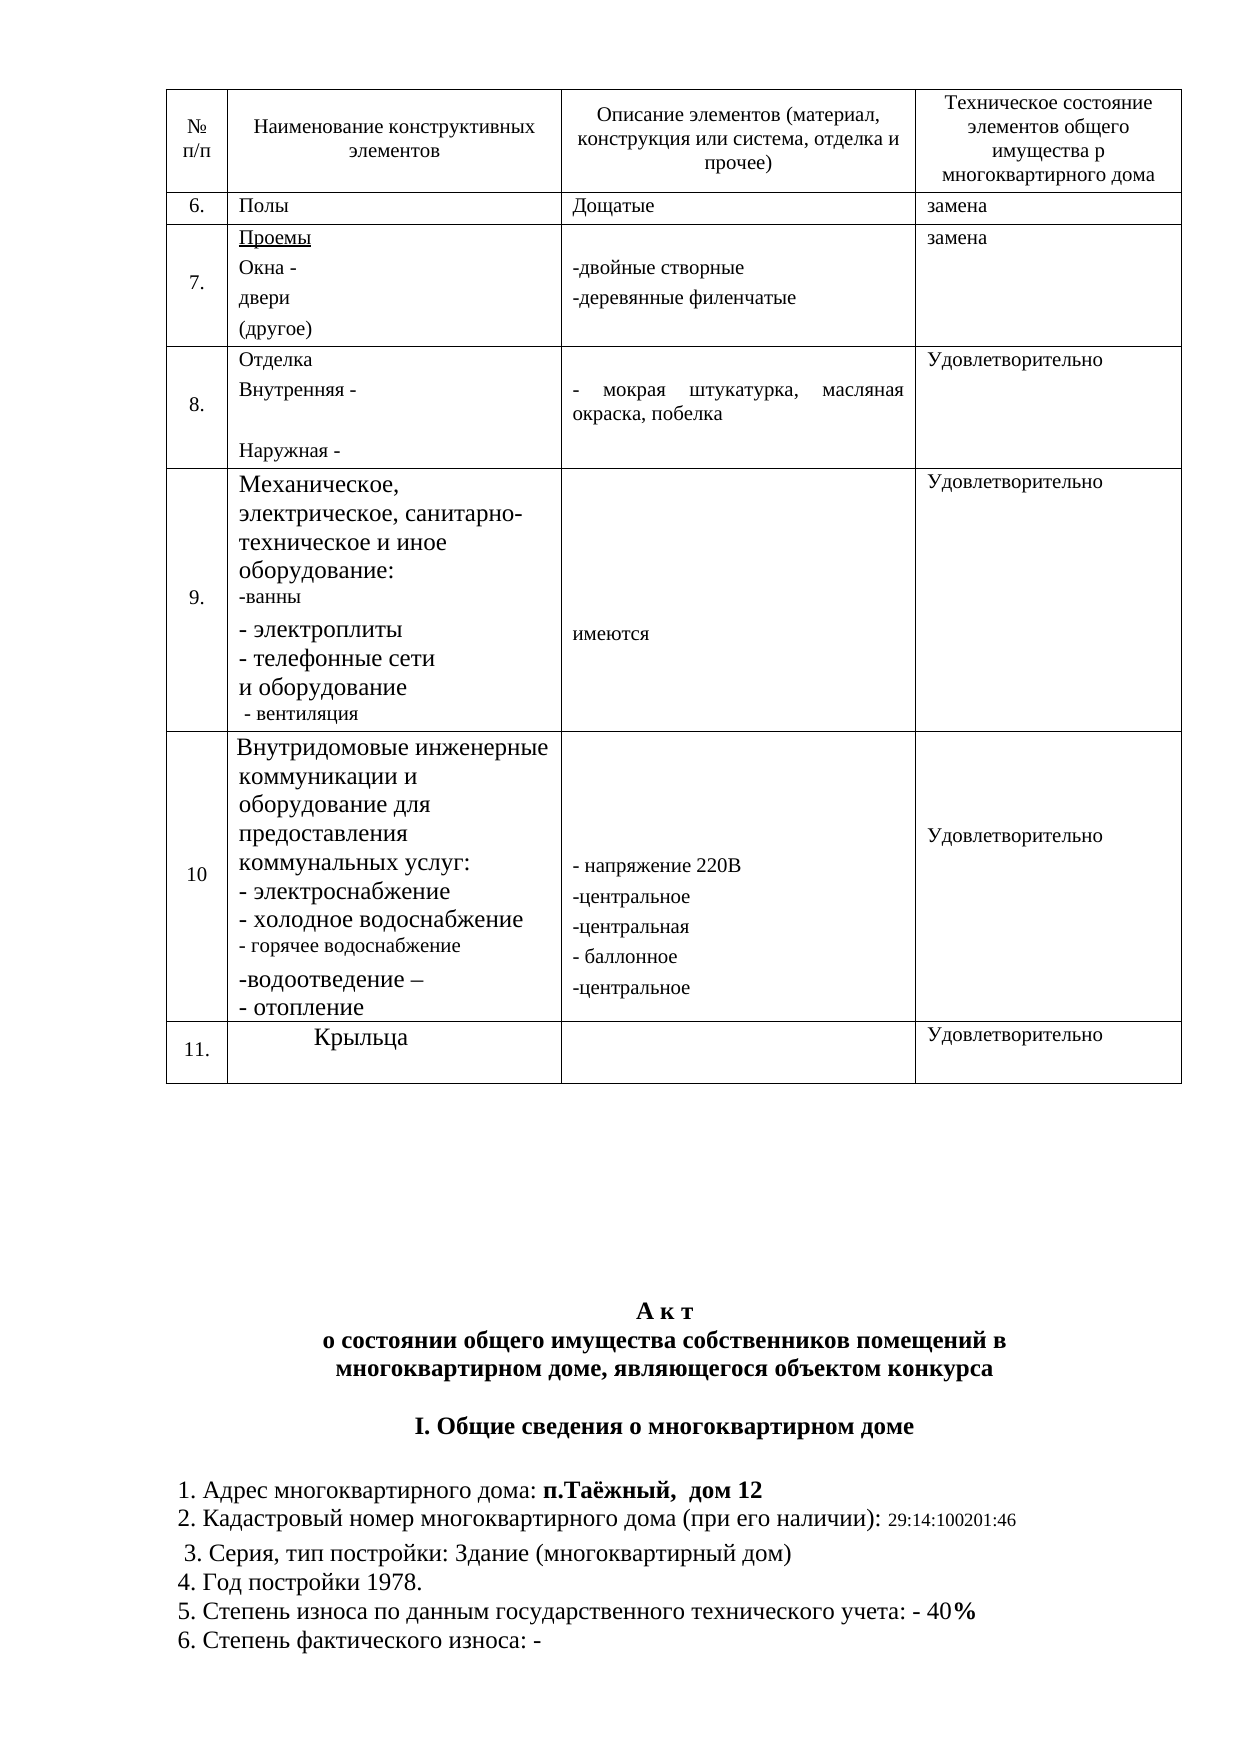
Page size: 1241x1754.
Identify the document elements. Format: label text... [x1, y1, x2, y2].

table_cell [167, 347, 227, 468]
text 5. Степень износа по данным государственного технического учета: - 40% [177, 1596, 1152, 1625]
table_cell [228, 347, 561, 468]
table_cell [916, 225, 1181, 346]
text 2. Кадастровый номер многоквартирного дома (при его наличии): 29:14:100201:46 [177, 1503, 1152, 1532]
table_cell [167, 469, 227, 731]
text многоквартирном доме, являющегося объектом конкурса [177, 1353, 1152, 1382]
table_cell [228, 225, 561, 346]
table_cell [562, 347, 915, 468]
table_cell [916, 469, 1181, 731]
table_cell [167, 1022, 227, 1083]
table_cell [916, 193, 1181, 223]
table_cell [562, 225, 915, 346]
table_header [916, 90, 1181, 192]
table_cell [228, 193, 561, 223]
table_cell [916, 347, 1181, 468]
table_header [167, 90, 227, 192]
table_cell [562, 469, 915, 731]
text 1. Адрес многоквартирного дома: п.Таёжный, дом 12 [177, 1475, 1152, 1503]
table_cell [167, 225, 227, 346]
text 3. Серия, тип постройки: Здание (многоквартирный дом) [177, 1538, 1152, 1567]
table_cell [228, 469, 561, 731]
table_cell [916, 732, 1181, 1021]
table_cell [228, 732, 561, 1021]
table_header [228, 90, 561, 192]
text 4. Год постройки 1978. [177, 1567, 1152, 1596]
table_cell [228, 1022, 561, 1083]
text 6. Степень фактического износа: - [177, 1625, 1152, 1653]
text о состоянии общего имущества собственников помещений в [177, 1325, 1152, 1353]
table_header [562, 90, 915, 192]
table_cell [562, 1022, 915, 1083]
text I. Общие сведения о многоквартирном доме [177, 1411, 1152, 1440]
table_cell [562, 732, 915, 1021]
text А к т [177, 1296, 1152, 1325]
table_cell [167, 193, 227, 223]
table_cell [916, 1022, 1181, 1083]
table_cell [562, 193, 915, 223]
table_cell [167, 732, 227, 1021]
